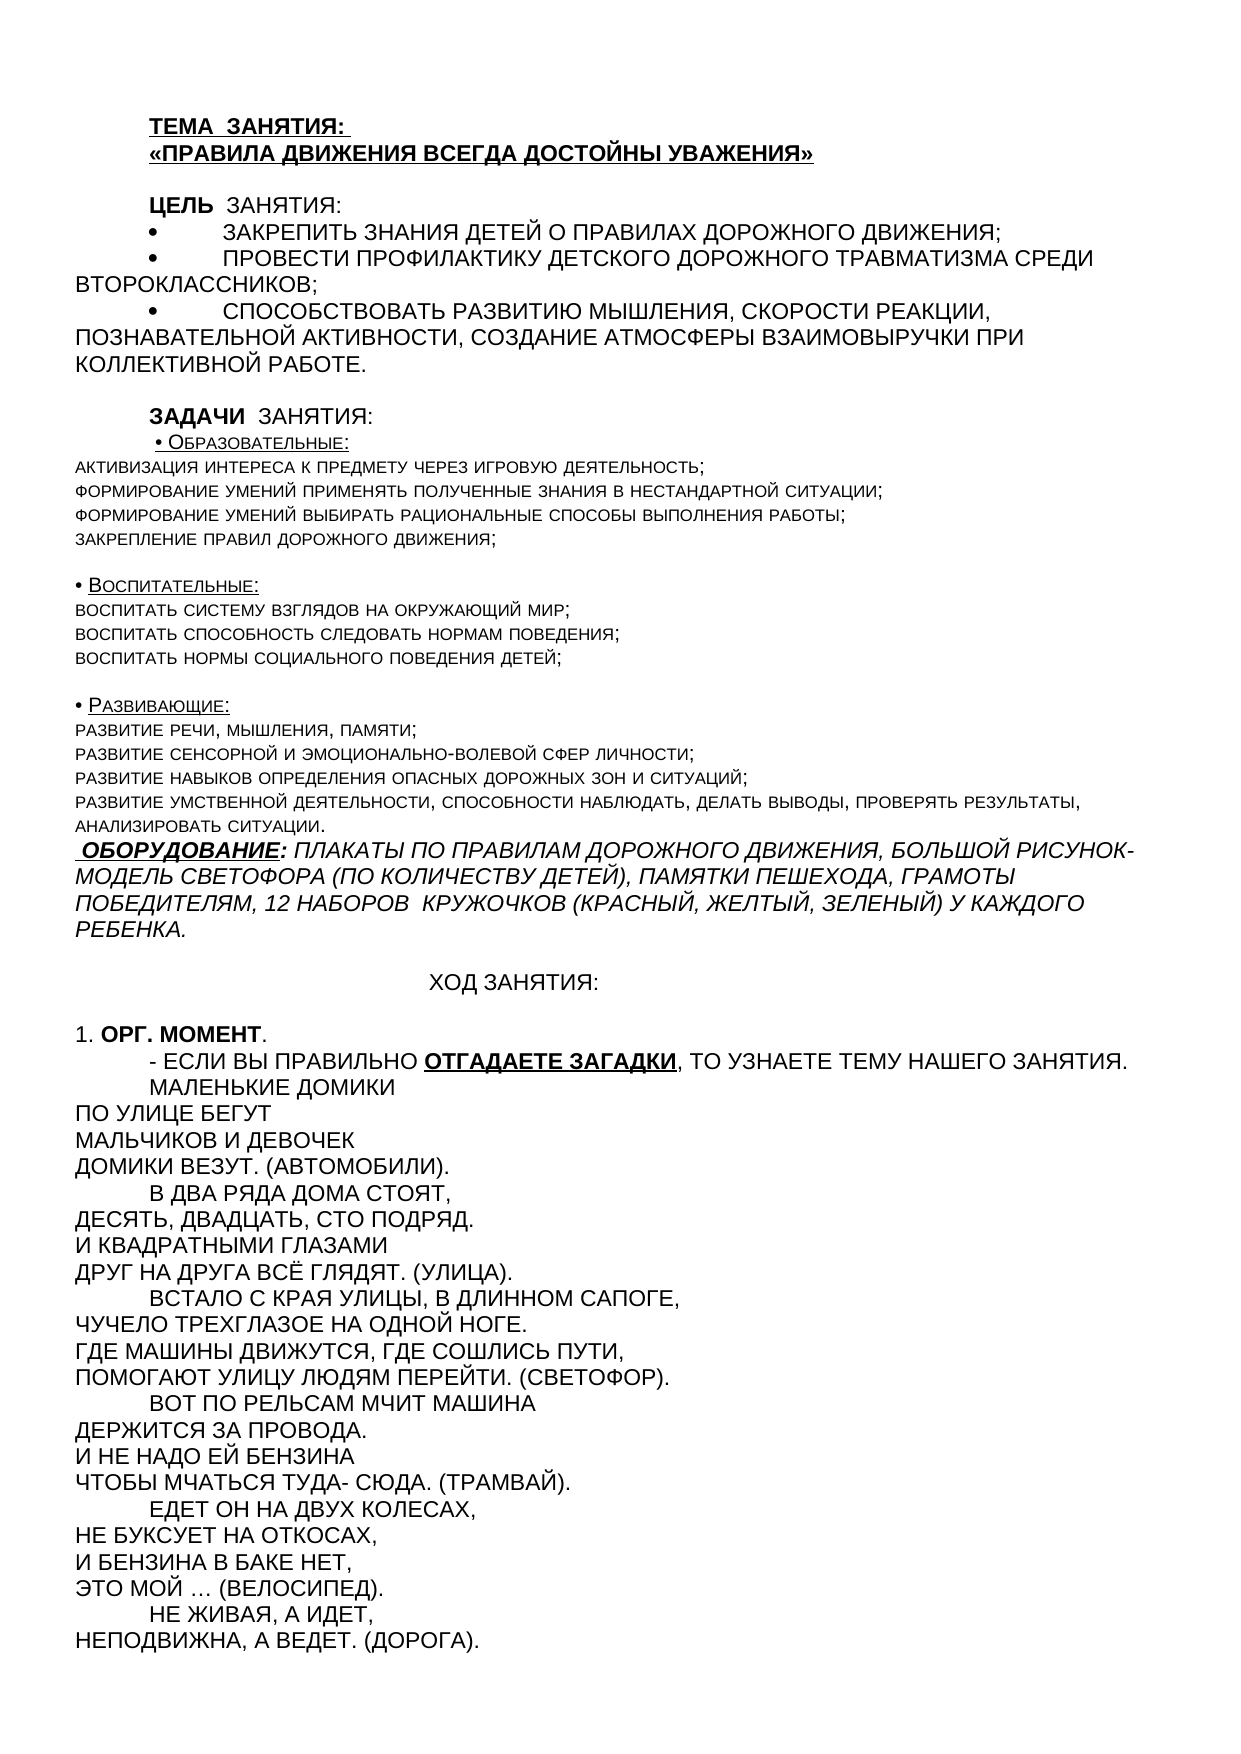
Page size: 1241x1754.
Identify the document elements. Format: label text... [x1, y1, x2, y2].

text Едет он на двух колесах, Не буксует на откосах, И бензина в баке нет, Это мой … (Велосипед). [75, 1496, 1165, 1601]
text • Образовательные: активизация интереса к предмету через игровую деятельность; формирование умений применять полученные знания в нестандартной ситуации; формирование умений выбирать рациональные способы выполнения работы; закрепление правил дорожного движения; [75, 429, 1165, 549]
text Вот по рельсам мчит машина Держится за провода. И не надо ей бензина Чтобы мчаться туда- сюда. (Трамвай). [75, 1390, 1165, 1496]
text Ход занятия: 1. Орг. момент. [75, 969, 1165, 1048]
text Маленькие домики По улице бегут Мальчиков и девочек Домики везут. (Автомобили). [75, 1074, 1165, 1179]
text В два ряда дома стоят, Десять, двадцать, сто подряд. И квадратными глазами Друг на друга всё глядят. (Улица). [75, 1179, 1165, 1285]
list способствовать развитию мышления, скорости реакции, познавательной активности, создание атмосферы взаимовыручки при коллективной работе. [75, 298, 1165, 377]
text Встало с края улицы, в длинном сапоге, Чучело трехглазое на одной ноге. Где машины движутся, где сошлись пути, Помогают улицу людям перейти. (Светофор). [75, 1285, 1165, 1390]
list провести профилактику детского дорожного травматизма среди второклассников; [75, 245, 1165, 298]
text Задачи занятия: [75, 403, 1165, 429]
text Не живая, а идет, Неподвижна, а ведет. (Дорога). [75, 1601, 1165, 1654]
text «Правила движения всегда достойны уважения» [75, 140, 1165, 166]
text Цель занятия: [75, 192, 1165, 219]
list закрепить знания детей о правилах дорожного движения; [75, 219, 1165, 245]
text • Воспитательные: воспитать систему взглядов на окружающий мир; воспитать способность следовать нормам поведения; воспитать нормы социального поведения детей; • Развивающие: развитие речи, мышления, памяти; развитие сенсорной и эмоционально-волевой сфер личности; развитие навыков определения опасных дорожных зон и ситуаций; развитие умственной деятельности, способности наблюдать, делать выводы, проверять результаты, анализировать ситуации. Оборудование: плакаты по правилам дорожного движения, большой рисунок-модель светофора (по количеству детей), памятки пешехода, грамоты победителям, 12 наборов кружочков (красный, желтый, зеленый) у каждого ребенка. [75, 549, 1165, 942]
text - Если вы правильно отгадаете загадки, то узнаете тему нашего занятия. [75, 1048, 1165, 1074]
text Тема занятия: [75, 113, 1165, 140]
